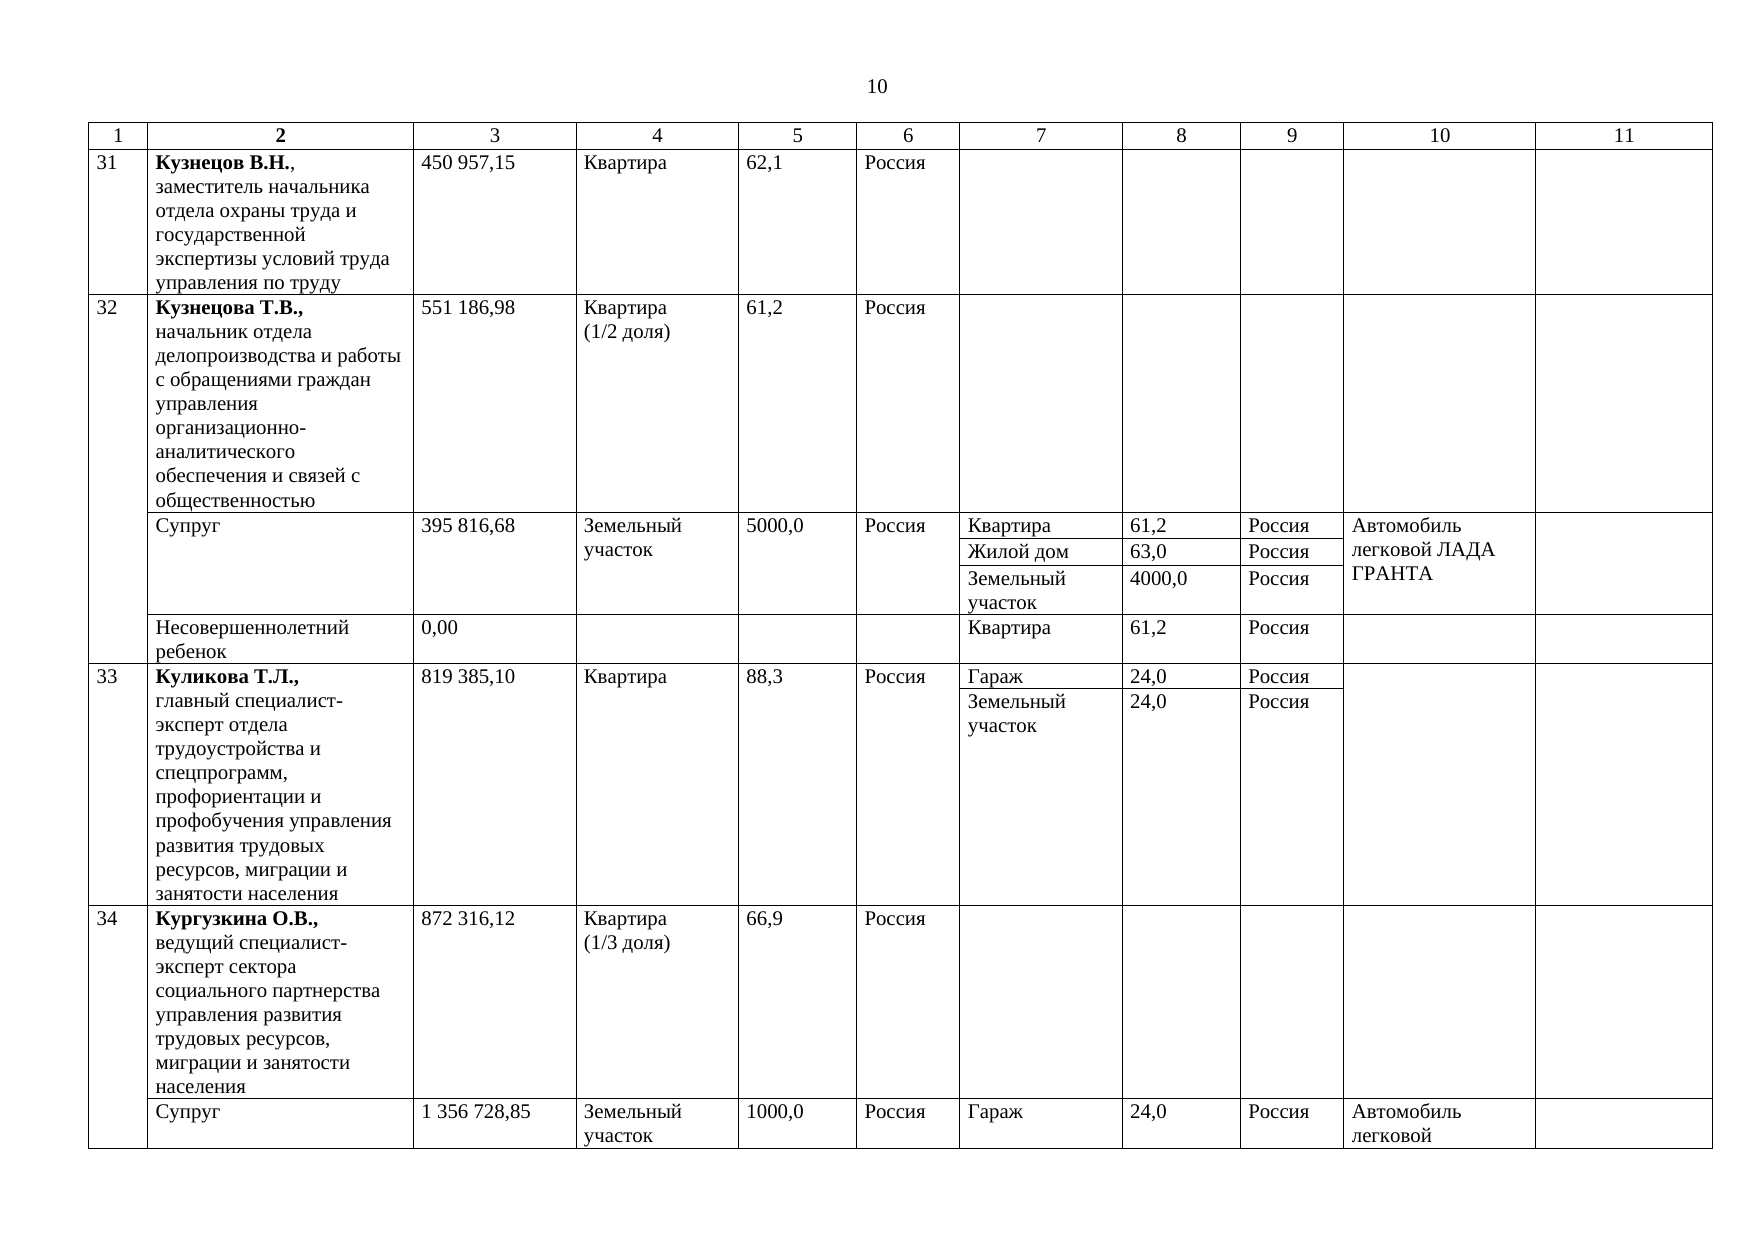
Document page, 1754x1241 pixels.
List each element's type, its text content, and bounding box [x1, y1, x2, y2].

table_cell [1241, 295, 1343, 512]
table_cell 0,00 [414, 615, 576, 663]
table_cell 66,9 [739, 906, 856, 1098]
table_cell Жилой дом [960, 539, 1122, 565]
table_cell 31 [89, 150, 147, 294]
table_cell 24,0 [1123, 689, 1240, 905]
table_header 7 [960, 123, 1122, 148]
table_header 11 [1536, 123, 1712, 148]
table_cell [1344, 615, 1535, 663]
table_cell [1536, 513, 1712, 614]
table_header 3 [414, 123, 576, 148]
table_cell [1536, 150, 1712, 294]
table_cell Кузнецов В.Н., заместитель начальника отдела охраны труда и государственной экспертизы условий труда управления по труду [148, 150, 413, 294]
table_cell [1123, 906, 1240, 1098]
table_cell [1536, 295, 1712, 512]
table_cell Гараж [960, 664, 1122, 688]
table_cell Квартира (1/3 доля) [577, 906, 738, 1098]
table_cell Россия [1241, 689, 1343, 905]
table_cell 63,0 [1123, 539, 1240, 565]
table_cell Супруг [148, 1099, 413, 1147]
table_cell Супруг [148, 513, 413, 614]
table_cell [960, 150, 1122, 294]
table_cell 61,2 [1123, 615, 1240, 663]
table_cell Россия [1241, 615, 1343, 663]
table_cell [1536, 615, 1712, 663]
table_header 1 [89, 123, 147, 148]
table_header 5 [739, 123, 856, 148]
table_cell 32 [89, 295, 147, 663]
table_cell Земельный участок [960, 566, 1122, 614]
table_header 4 [577, 123, 738, 148]
table_cell Земельный участок [577, 1099, 738, 1147]
table_cell 450 957,15 [414, 150, 576, 294]
table_cell Квартира [960, 513, 1122, 538]
table_cell [1536, 1099, 1712, 1147]
table_cell Несовершеннолетний ребенок [148, 615, 413, 663]
table_cell 1 356 728,85 [414, 1099, 576, 1147]
table_cell 1000,0 [739, 1099, 856, 1147]
table_cell Кургузкина О.В., ведущий специалист-эксперт сектора социального партнерства управления развития трудовых ресурсов, миграции и занятости населения [148, 906, 413, 1098]
table_cell [960, 906, 1122, 1098]
table_cell 395 816,68 [414, 513, 576, 614]
table_cell Квартира [577, 150, 738, 294]
table_header 8 [1123, 123, 1240, 148]
table_cell Россия [1241, 664, 1343, 688]
table_cell Россия [1241, 539, 1343, 565]
table_cell Квартира (1/2 доля) [577, 295, 738, 512]
table_cell 24,0 [1123, 664, 1240, 688]
table_cell Россия [857, 664, 959, 905]
table_cell 61,2 [739, 295, 856, 512]
table_cell 61,2 [1123, 513, 1240, 538]
table_cell [1123, 150, 1240, 294]
table_header 9 [1241, 123, 1343, 148]
table_cell [1344, 664, 1535, 905]
table_header 6 [857, 123, 959, 148]
table_cell Автомобиль легковой ЛАДА ГРАНТА [1344, 513, 1535, 614]
table_cell [1344, 150, 1535, 294]
table_cell Россия [857, 513, 959, 614]
table_cell [1536, 906, 1712, 1098]
table_cell Россия [857, 906, 959, 1098]
table_cell [1241, 906, 1343, 1098]
table_cell [739, 615, 856, 663]
table_cell [577, 615, 738, 663]
table_cell [960, 295, 1122, 512]
table_cell Квартира [577, 664, 738, 905]
table_cell 33 [89, 664, 147, 905]
table_cell Россия [857, 1099, 959, 1147]
table_cell Гараж [960, 1099, 1122, 1147]
table_cell 88,3 [739, 664, 856, 905]
table_header 10 [1344, 123, 1535, 148]
table_cell Земельный участок [960, 689, 1122, 905]
table_cell [1344, 906, 1535, 1098]
table_cell [1536, 664, 1712, 905]
table_cell Россия [1241, 1099, 1343, 1147]
table_cell 551 186,98 [414, 295, 576, 512]
table_cell 819 385,10 [414, 664, 576, 905]
table_cell Кузнецова Т.В., начальник отдела делопроизводства и работы с обращениями граждан управления организационно-аналитического обеспечения и связей с общественностью [148, 295, 413, 512]
table_cell 62,1 [739, 150, 856, 294]
table_cell Россия [1241, 513, 1343, 538]
table_cell Куликова Т.Л., главный специалист-эксперт отдела трудоустройства и спецпрограмм, профориентации и профобучения управления развития трудовых ресурсов, миграции и занятости населения [148, 664, 413, 905]
table_cell Земельный участок [577, 513, 738, 614]
table_cell 34 [89, 906, 147, 1147]
table_cell [857, 615, 959, 663]
table_cell 5000,0 [739, 513, 856, 614]
table_cell 872 316,12 [414, 906, 576, 1098]
table_cell [1241, 150, 1343, 294]
table_cell [1123, 295, 1240, 512]
table_cell Россия [857, 150, 959, 294]
table_cell 24,0 [1123, 1099, 1240, 1147]
table_header 2 [148, 123, 413, 148]
table_cell 4000,0 [1123, 566, 1240, 614]
table_cell Россия [857, 295, 959, 512]
table_cell [1344, 295, 1535, 512]
table_cell Квартира [960, 615, 1122, 663]
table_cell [1344, 1099, 1535, 1147]
table_cell Россия [1241, 566, 1343, 614]
